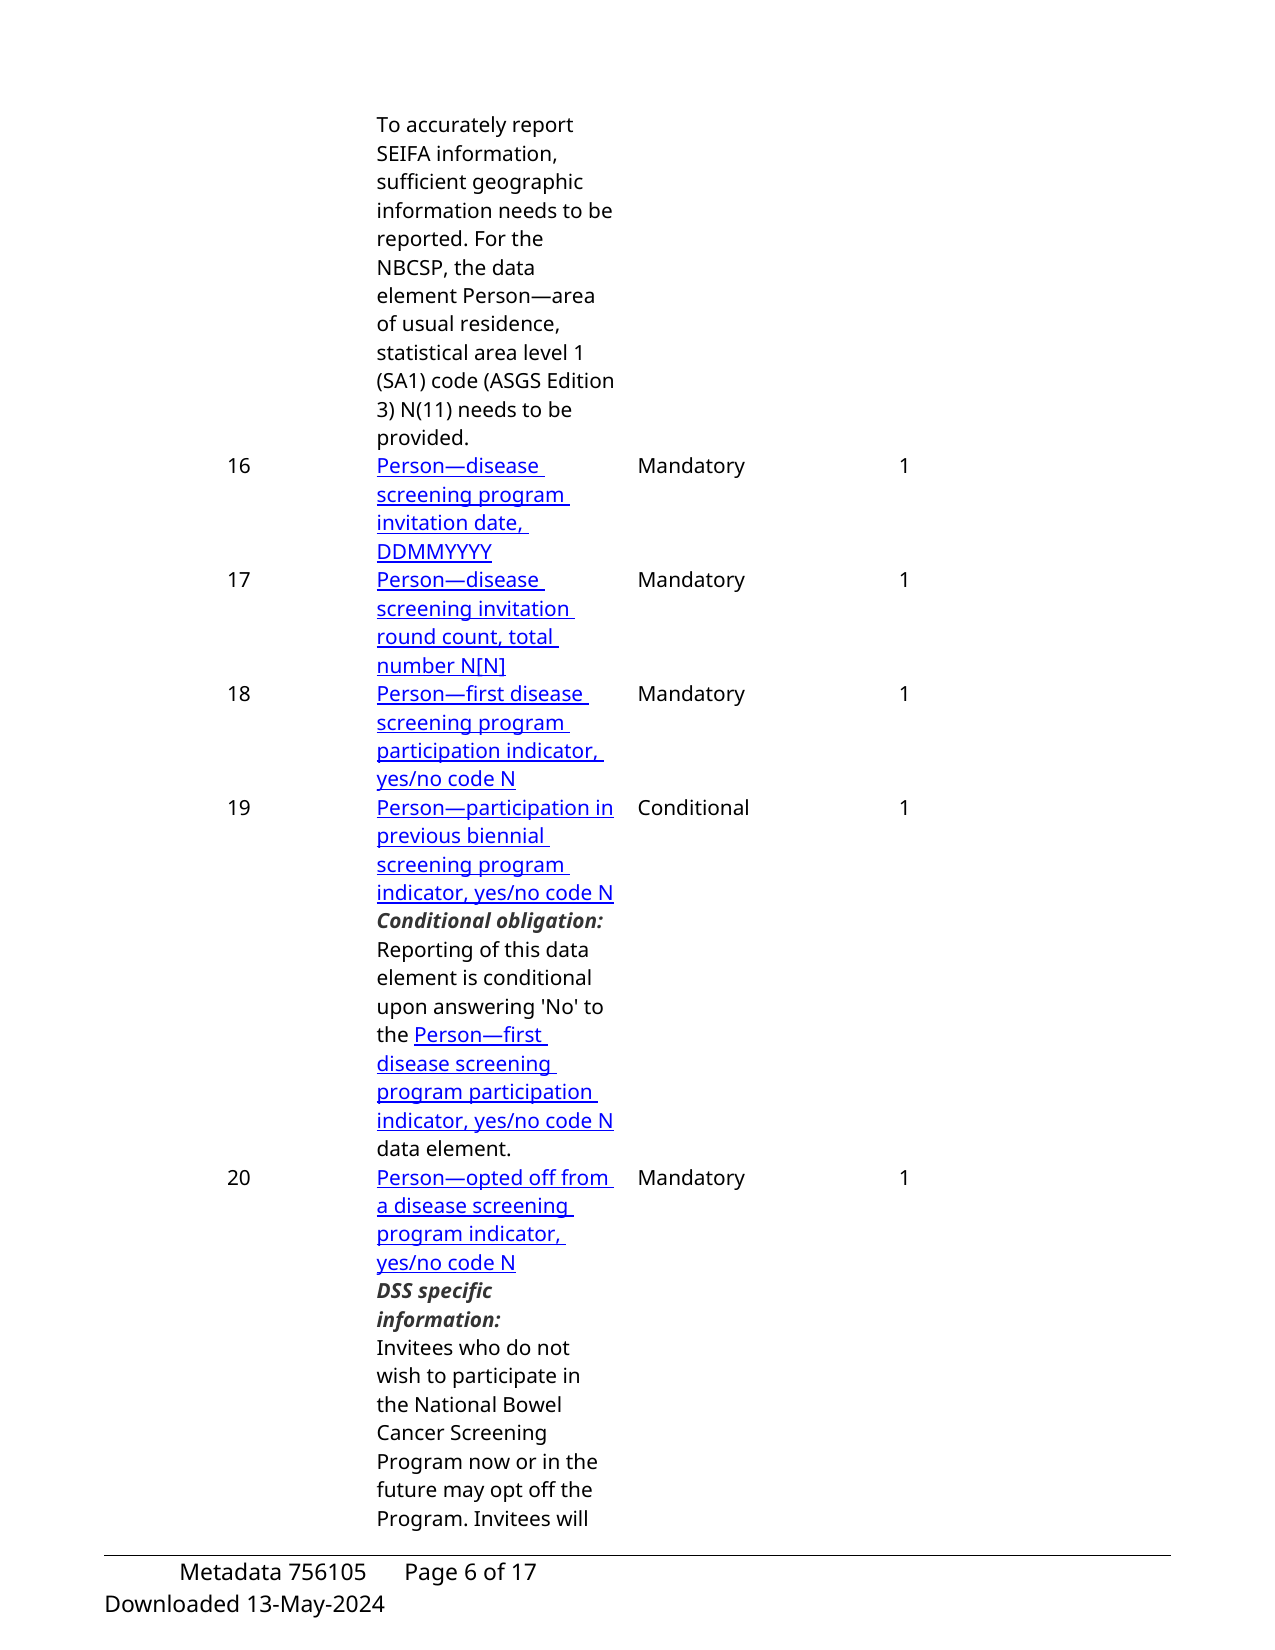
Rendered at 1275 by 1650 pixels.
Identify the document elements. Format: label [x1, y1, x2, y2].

table_cell [93, 110, 1159, 1532]
